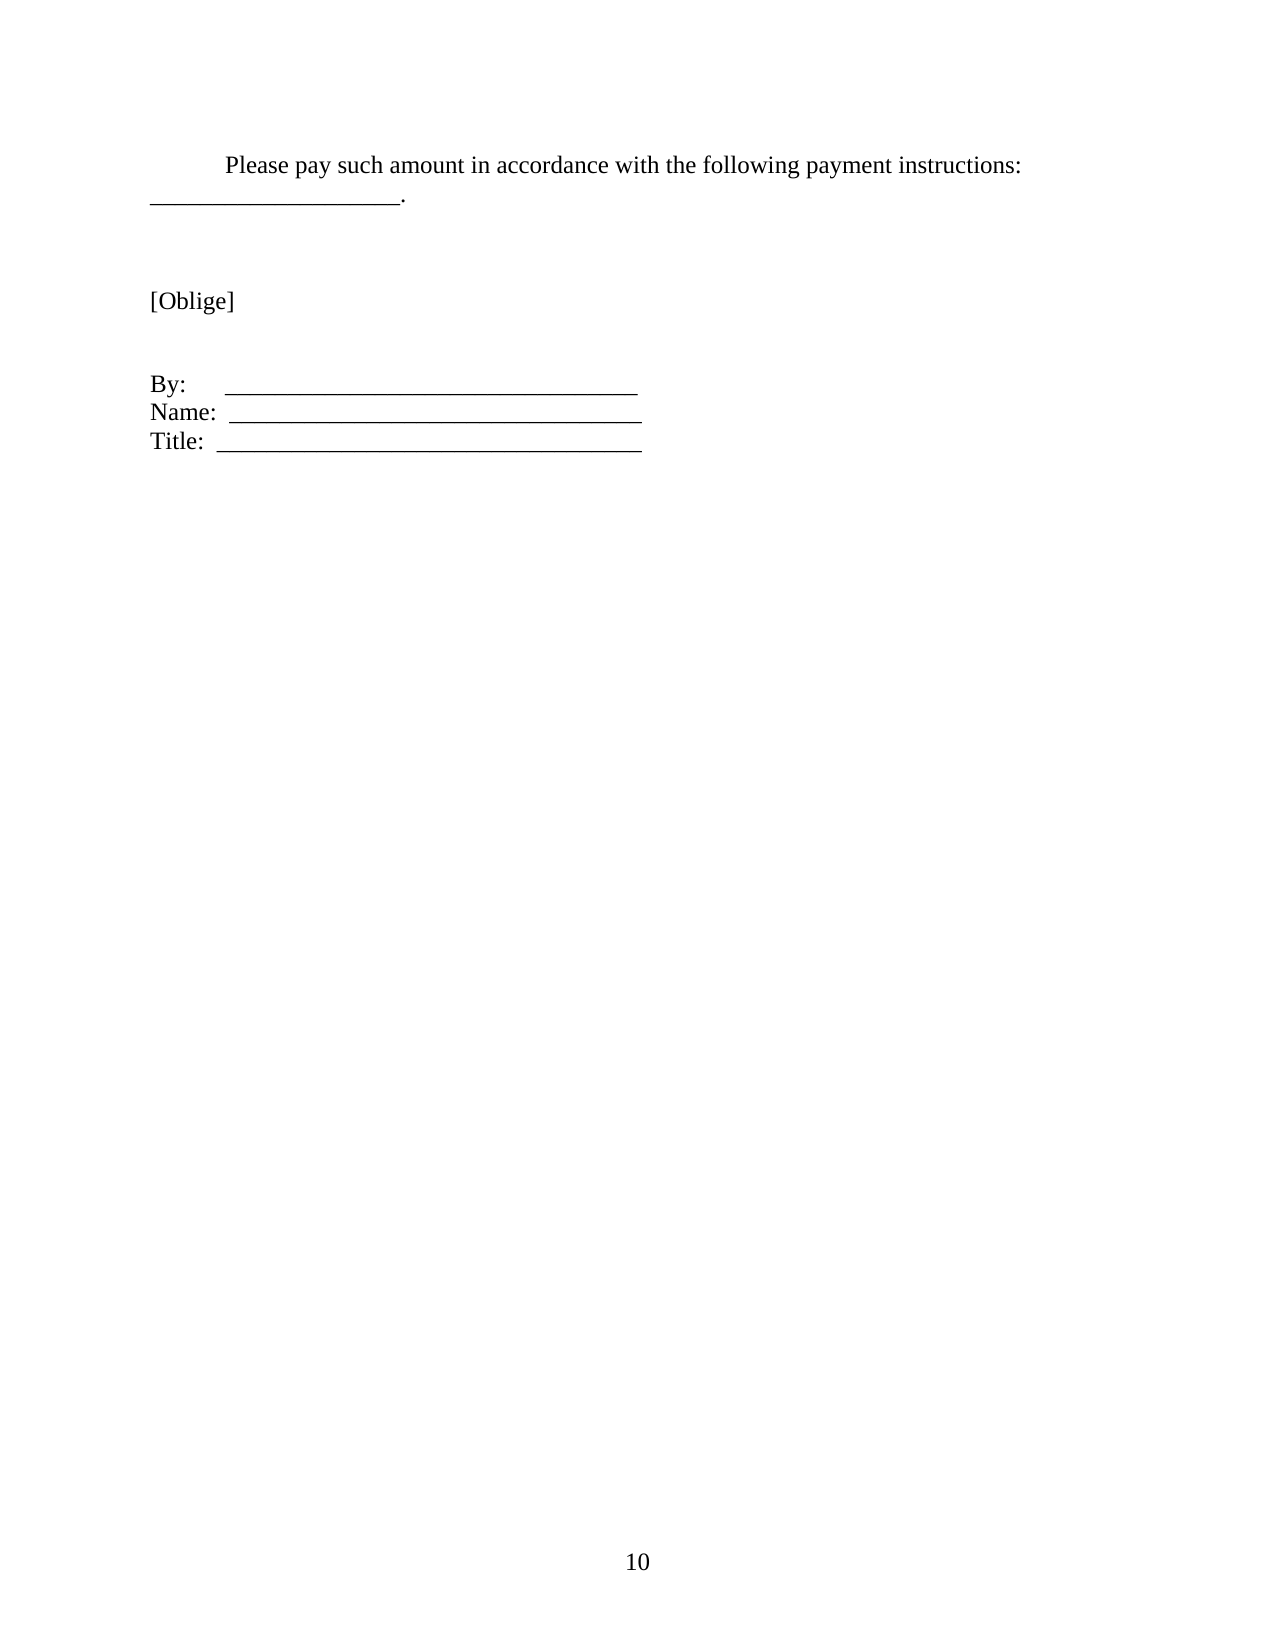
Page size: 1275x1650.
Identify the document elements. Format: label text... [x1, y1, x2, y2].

text By: _________________________________ Name: _________________________________ Title: __________________________________ [150, 340, 1125, 455]
text [Oblige] [150, 286, 1125, 315]
text Please pay such amount in accordance with the following payment instructions: ____________________. [150, 150, 1125, 207]
